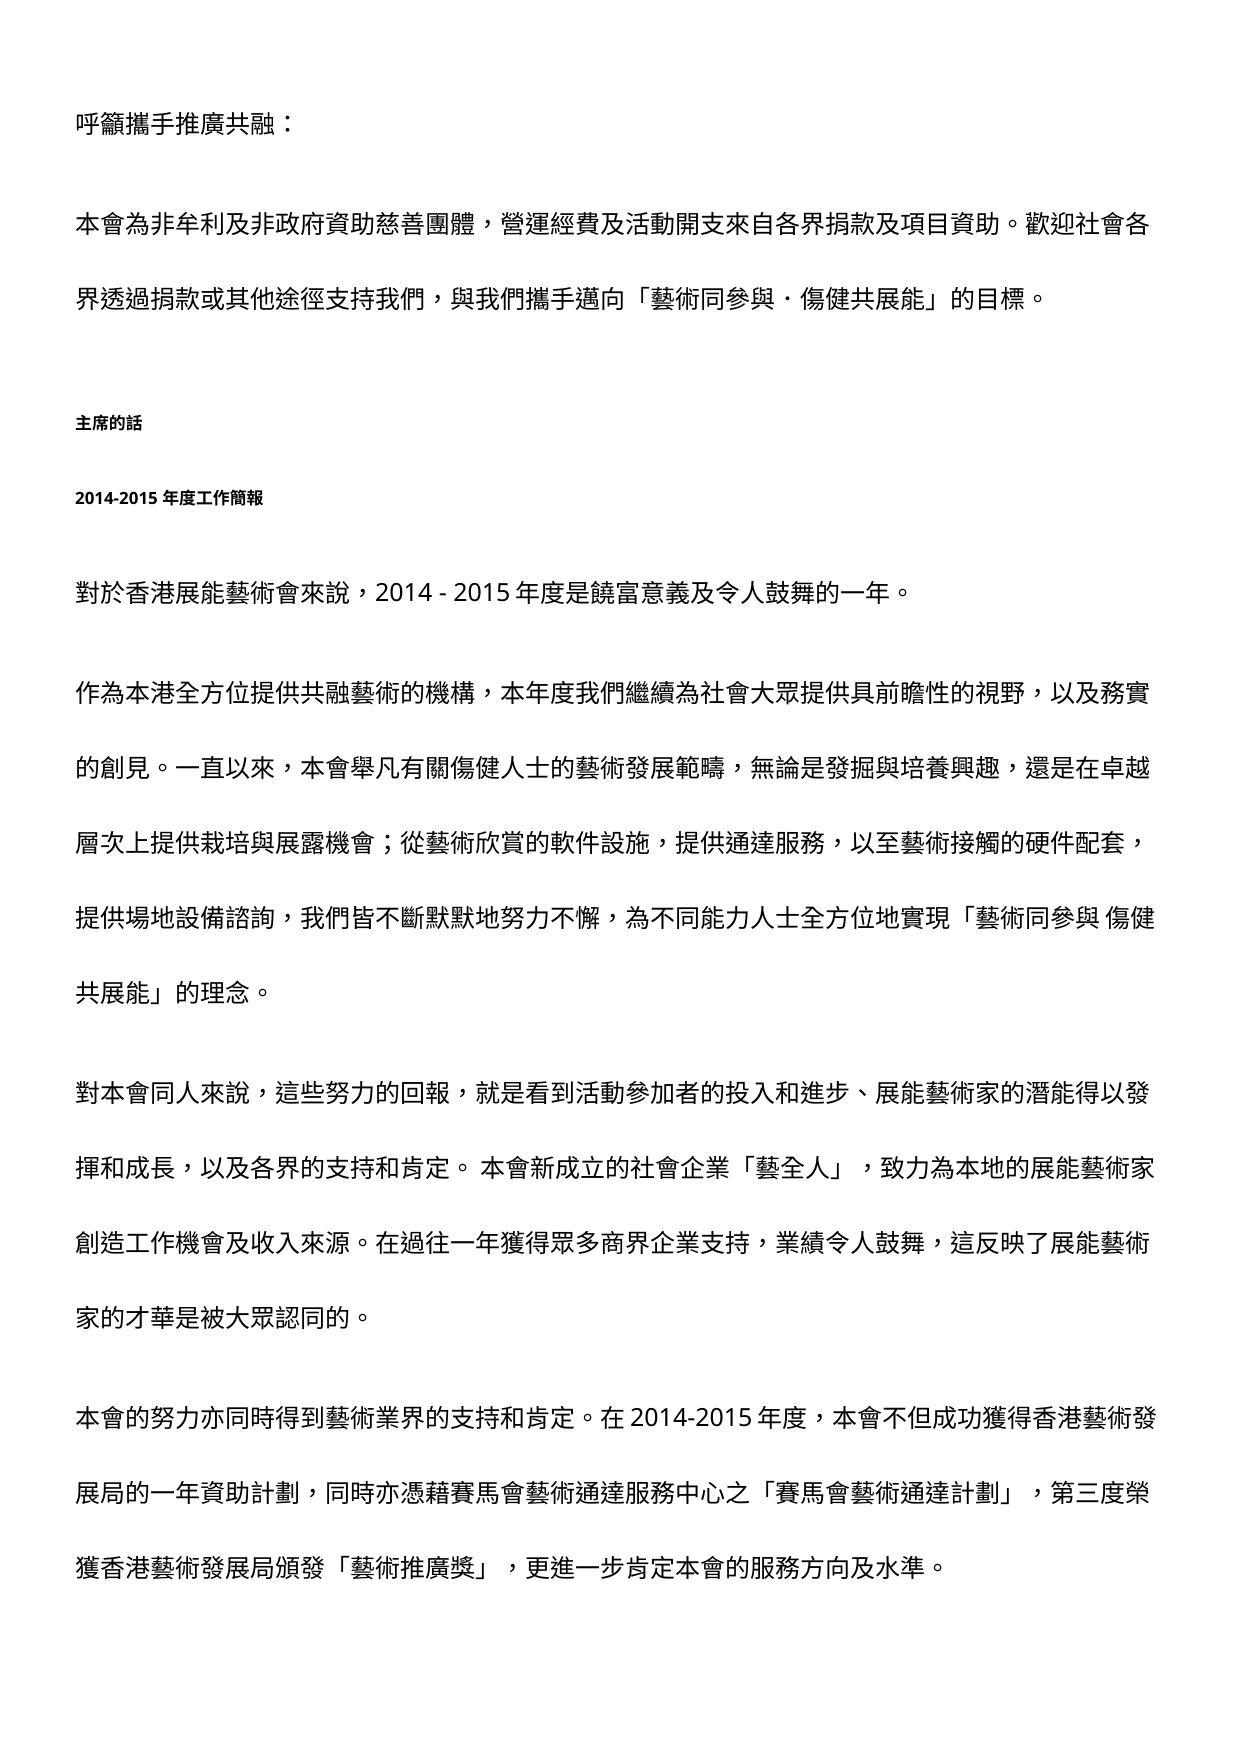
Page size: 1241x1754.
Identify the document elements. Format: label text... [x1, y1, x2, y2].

title 本會為非牟利及非政府資助慈善團體，營運經費及活動開支來自各界捐款及項目資助。歡迎社會各界透過捐款或其他途徑支持我們，與我們攜手邁向「藝術同參與．傷健共展能」的目標。 [75, 182, 1165, 332]
title 對於香港展能藝術會來說，2014 - 2015年度是饒富意義及令人鼓舞的一年。 [75, 551, 1165, 626]
text 2014-2015 年度工作簡報 [75, 451, 1167, 526]
title 對本會同人來說，這些努力的回報，就是看到活動參加者的投入和進步、展能藝術家的潛能得以發揮和成長，以及各界的支持和肯定。 本會新成立的社會企業「藝全人」，致力為本地的展能藝術家創造工作機會及收入來源。在過往一年獲得眾多商界企業支持，業績令人鼓舞，這反映了展能藝術家的才華是被大眾認同的。 [75, 1051, 1165, 1351]
title 作為本港全方位提供共融藝術的機構，本年度我們繼續為社會大眾提供具前瞻性的視野，以及務實的創見。一直以來，本會舉凡有關傷健人士的藝術發展範疇，無論是發掘與培養興趣，還是在卓越層次上提供栽培與展露機會；從藝術欣賞的軟件設施，提供通達服務，以至藝術接觸的硬件配套，提供場地設備諮詢，我們皆不斷默默地努力不懈，為不同能力人士全方位地實現「藝術同參與 傷健共展能」的理念。 [75, 651, 1165, 1026]
title 呼籲攜手推廣共融： [75, 82, 1165, 157]
title 本會的努力亦同時得到藝術業界的支持和肯定。在2014-2015年度，本會不但成功獲得香港藝術發展局的一年資助計劃，同時亦憑藉賽馬會藝術通達服務中心之「賽馬會藝術通達計劃」，第三度榮獲香港藝術發展局頒發「藝術推廣獎」，更進一步肯定本會的服務方向及水準。 [75, 1376, 1165, 1601]
text 主席的話 [75, 376, 1167, 451]
